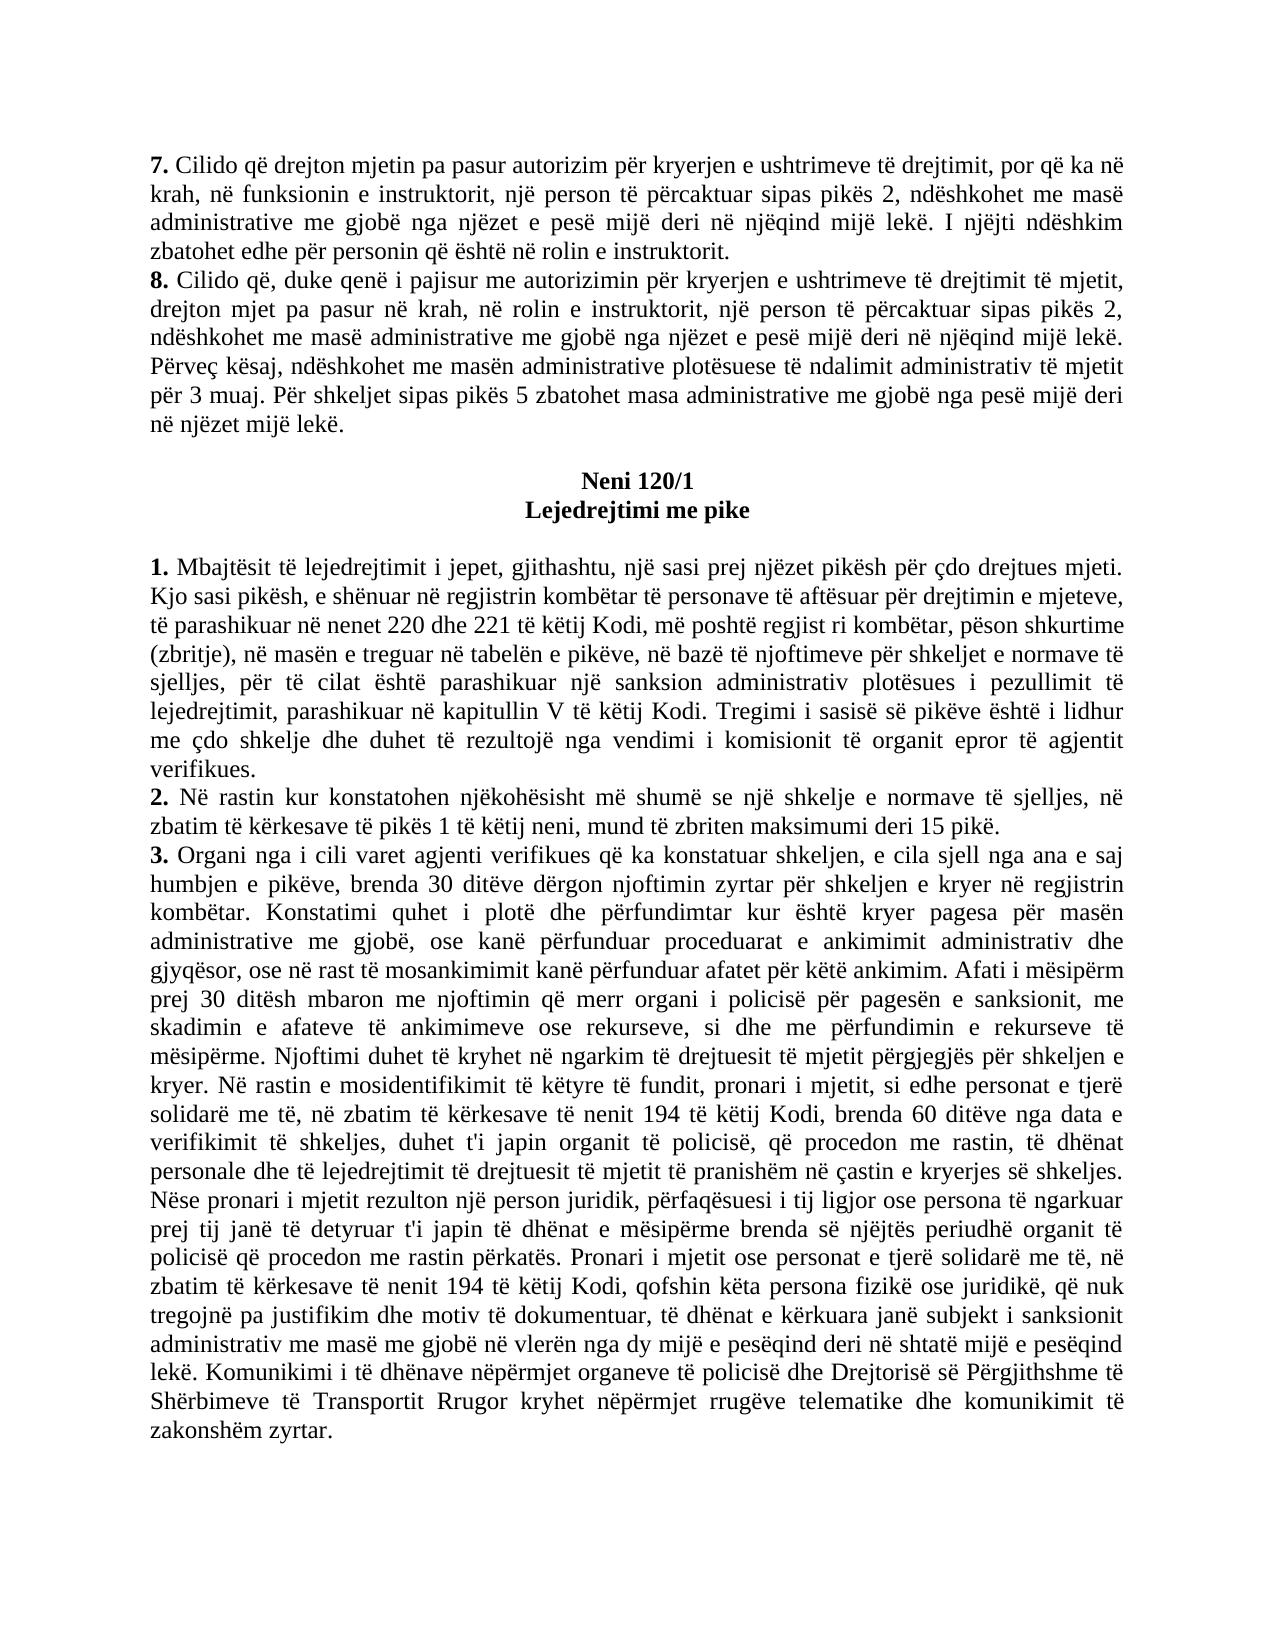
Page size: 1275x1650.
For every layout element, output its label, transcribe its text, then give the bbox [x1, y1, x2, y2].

text 1. Mbajtësit të lejedrejtimit i jepet, gjithashtu, një sasi prej njëzet pikësh për çdo drejtues mjeti. Kjo sasi pikësh, e shënuar në regjistrin kombëtar të personave të aftësuar për drejtimin e mjeteve, të parashikuar në nenet 220 dhe 221 të këtij Kodi, më poshtë regjist ri kombëtar, pëson shkurtime (zbritje), në masën e treguar në tabelën e pikëve, në bazë të njoftimeve për shkeljet e normave të sjelljes, për të cilat është parashikuar një sanksion administrativ plotësues i pezullimit të lejedrejtimit, parashikuar në kapitullin V të këtij Kodi. Tregimi i sasisë së pikëve është i lidhur me çdo shkelje dhe duhet të rezultojë nga vendimi i komisionit të organit epror të agjentit verifikues. [150, 552, 1125, 782]
text Lejedrejtimi me pike [150, 495, 1125, 524]
text 2. Në rastin kur konstatohen njëkohësisht më shumë se një shkelje e normave të sjelljes, në zbatim të kërkesave të pikës 1 të këtij neni, mund të zbriten maksimumi deri 15 pikë. [150, 782, 1125, 840]
text 3. Organi nga i cili varet agjenti verifikues që ka konstatuar shkeljen, e cila sjell nga ana e saj humbjen e pikëve, brenda 30 ditëve dërgon njoftimin zyrtar për shkeljen e kryer në regjistrin kombëtar. Konstatimi quhet i plotë dhe përfundimtar kur është kryer pagesa për masën administrative me gjobë, ose kanë përfunduar proceduarat e ankimimit administrativ dhe gjyqësor, ose në rast të mosankimimit kanë përfunduar afatet për këtë ankimim. Afati i mësipërm prej 30 ditësh mbaron me njoftimin që merr organi i policisë për pagesën e sanksionit, me skadimin e afateve të ankimimeve ose rekurseve, si dhe me përfundimin e rekurseve të mësipërme. Njoftimi duhet të kryhet në ngarkim të drejtuesit të mjetit përgjegjës për shkeljen e kryer. Në rastin e mosidentifikimit të këtyre të fundit, pronari i mjetit, si edhe personat e tjerë solidarë me të, në zbatim të kërkesave të nenit 194 të këtij Kodi, brenda 60 ditëve nga data e verifikimit të shkeljes, duhet t'i japin organit të policisë, që procedon me rastin, të dhënat personale dhe të lejedrejtimit të drejtuesit të mjetit të pranishëm në çastin e kryerjes së shkeljes. Nëse pronari i mjetit rezulton një person juridik, përfaqësuesi i tij ligjor ose persona të ngarkuar prej tij janë të detyruar t'i japin të dhënat e mësipërme brenda së njëjtës periudhë organit të policisë që procedon me rastin përkatës. Pronari i mjetit ose personat e tjerë solidarë me të, në zbatim të kërkesave të nenit 194 të këtij Kodi, qofshin këta persona fizikë ose juridikë, që nuk tregojnë pa justifikim dhe motiv të dokumentuar, të dhënat e kërkuara janë subjekt i sanksionit administrativ me masë me gjobë në vlerën nga dy mijë e pesëqind deri në shtatë mijë e pesëqind lekë. Komunikimi i të dhënave nëpërmjet organeve të policisë dhe Drejtorisë së Përgjithshme të Shërbimeve të Transportit Rrugor kryhet nëpërmjet rrugëve telematike dhe komunikimit të zakonshëm zyrtar. [150, 840, 1125, 1444]
text 7. Cilido që drejton mjetin pa pasur autorizim për kryerjen e ushtrimeve të drejtimit, por që ka në krah, në funksionin e instruktorit, një person të përcaktuar sipas pikës 2, ndëshkohet me masë administrative me gjobë nga njëzet e pesë mijë deri në njëqind mijë lekë. I njëjti ndëshkim zbatohet edhe për personin që është në rolin e instruktorit. [150, 150, 1125, 265]
text 8. Cilido që, duke qenë i pajisur me autorizimin për kryerjen e ushtrimeve të drejtimit të mjetit, drejton mjet pa pasur në krah, në rolin e instruktorit, një person të përcaktuar sipas pikës 2, ndëshkohet me masë administrative me gjobë nga njëzet e pesë mijë deri në njëqind mijë lekë. Përveç kësaj, ndëshkohet me masën administrative plotësuese të ndalimit administrativ të mjetit për 3 muaj. Për shkeljet sipas pikës 5 zbatohet masa administrative me gjobë nga pesë mijë deri në njëzet mijë lekë. [150, 265, 1125, 437]
text Neni 120/1 [150, 466, 1125, 495]
